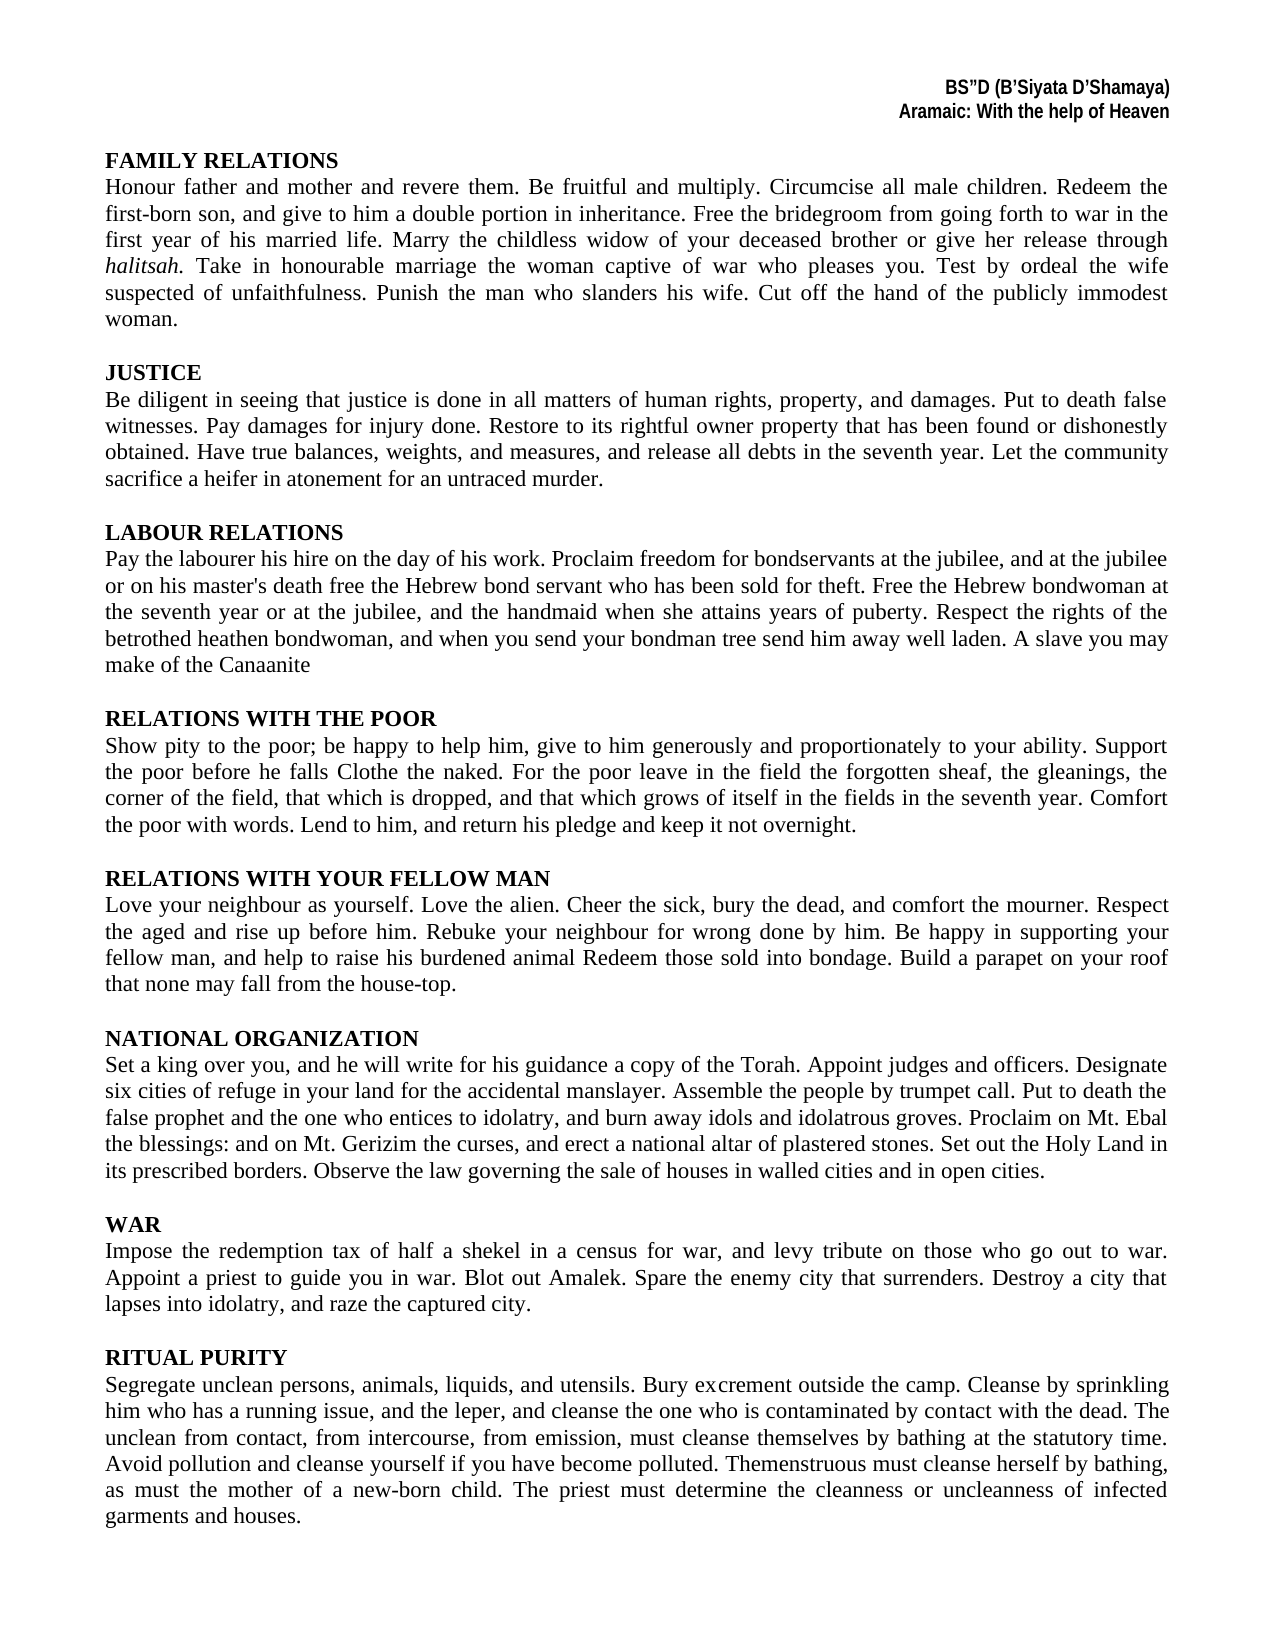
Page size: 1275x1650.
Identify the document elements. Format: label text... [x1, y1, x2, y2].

text LABOUR RELATIONS [105, 519, 1170, 546]
text Honour father and mother and revere them. Be fruitful and multiply. Circumcise all male children. Redeem the first-born son, and give to him a double portion in inheritance. Free the bridegroom from going forth to war in the first year of his married life. Marry the childless widow of your deceased brother or give her release through halitsah. Take in honourable marriage the woman captive of war who pleases you. Test by ordeal the wife suspected of unfaithfulness. Punish the man who slanders his wife. Cut off the hand of the publicly immodest woman. [105, 173, 1170, 331]
text Segregate unclean persons, animals, liquids, and utensils. Bury excrement outside the camp. Cleanse by sprinkling him who has a running issue, and the leper, and cleanse the one who is contaminated by contact with the dead. The unclean from contact, from intercourse, from emission, must cleanse themselves by bathing at the statutory time. Avoid pollution and cleanse yourself if you have become polluted. The‎menstruous must cleanse herself by bathing, as must the mother of a new-born child. The priest must determine the cleanness or uncleanness of ‎infected garments and houses. [105, 1371, 1170, 1529]
text NATIONAL ORGANIZATION [105, 1025, 1170, 1051]
text WAR [105, 1211, 1170, 1237]
text RELATIONS WITH YOUR FELLOW MAN [105, 865, 1170, 891]
text Set a king over you, and he will write for his guidance a copy of the Torah. Appoint judges and officers. Designate six cities of refuge in your land for the accidental manslayer. Assemble the people by trumpet call. Put to death the false prophet and the one who entices to idolatry, and burn away idols and idolatrous groves. Proclaim on Mt. Ebal the blessings: and on Mt. Gerizim the curses, and erect a national altar of plastered stones. Set out the Holy Land in its prescribed borders. Observe the law governing the sale of houses in walled cities and in open cities. [105, 1051, 1170, 1183]
text Be diligent in seeing that justice is done in all matters of human rights, property, and damages. Put to death false witnesses. Pay damages for injury done. Restore to its rightful owner property that has been found or dishonestly obtained. Have true balances, weights, and measures, and release all debts in the seventh year. Let the community sacrifice a heifer in atonement for an untraced murder. [105, 386, 1170, 491]
text JUSTICE [105, 359, 1170, 386]
text Love your neighbour as yourself. Love the alien. Cheer the sick, bury the dead, and comfort the mourner. Respect the aged and rise up before him. Rebuke your neighbour for wrong done by him. Be happy in supporting your fellow man, and help to raise his burdened animal Redeem those sold into bondage. Build a parapet on your roof that none may fall from the house-top. [105, 891, 1170, 997]
text FAMILY RELATIONS [105, 147, 1170, 173]
text Pay the labourer his hire on the day of his work. Proclaim freedom for bondservants at the jubilee, and at the jubilee or on his master's death free the Hebrew bond servant who has been sold for theft. Free the Hebrew bondwoman at the seventh year or at the jubilee, and the handmaid when she attains years of puberty. Respect the rights of the betrothed heathen bondwoman, and when you send your bondman tree send him away well laden. A slave you may make of the Canaanite [105, 546, 1170, 677]
text Impose the redemption tax of half a shekel in a census for war, and levy tribute on those who go out to war. Appoint a priest to guide you in war. Blot out Amalek. Spare the enemy city that surrenders. Destroy a city that lapses into idolatry, and raze the captured city. [105, 1237, 1170, 1316]
text Show pity to the poor; be happy to help him, give to him generously and proportionately to your ability. Support the poor before he falls Clothe the naked. For the poor leave in the field the forgotten sheaf, the gleanings, the corner of the field, that which is dropped, and that which grows of itself in the fields in the seventh year. Comfort the poor with words. Lend to him, and return his pledge and keep it not overnight. [105, 732, 1170, 837]
text RELATIONS WITH THE POOR [105, 705, 1170, 732]
text RITUAL PURITY [105, 1344, 1170, 1371]
